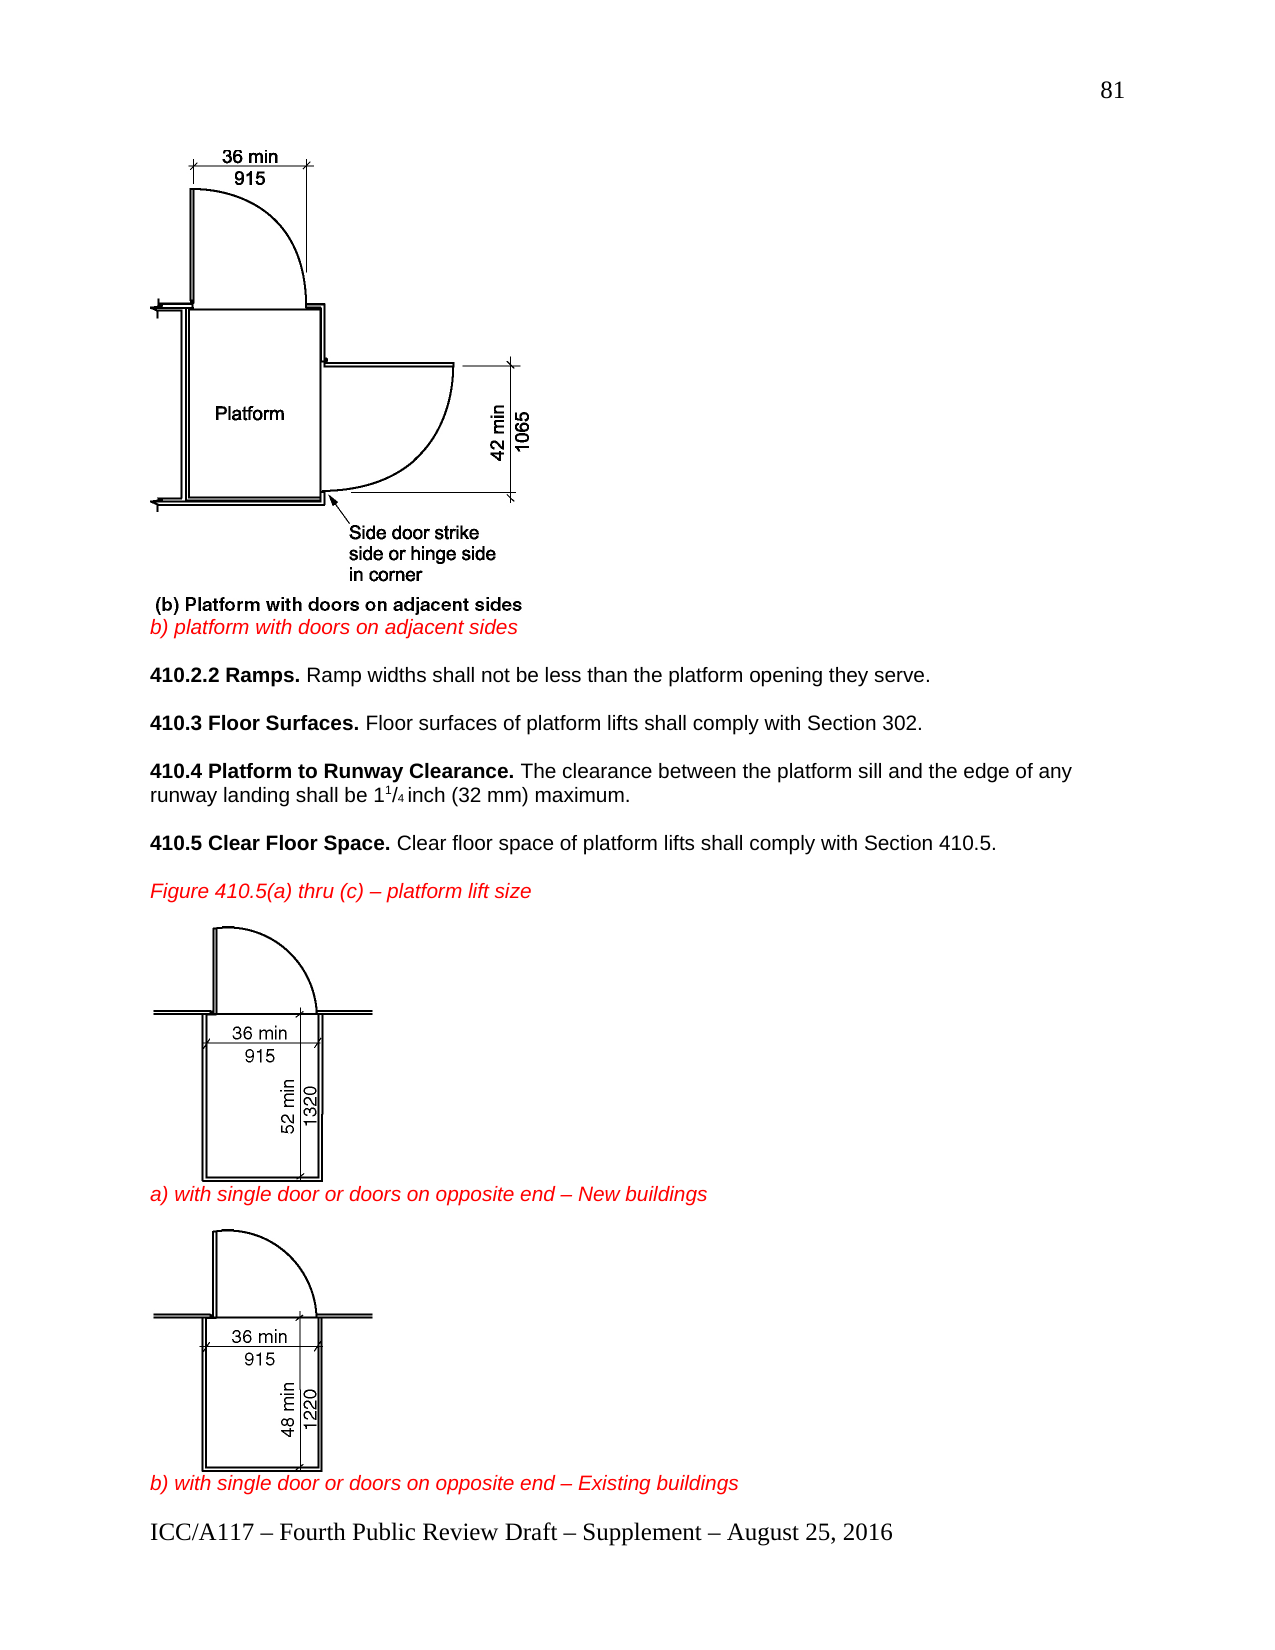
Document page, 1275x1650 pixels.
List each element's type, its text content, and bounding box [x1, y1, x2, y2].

text 410.3 Floor Surfaces. Floor surfaces of platform lifts shall comply with Section 302. [150, 711, 1125, 735]
picture [150, 926, 375, 1182]
picture [150, 1229, 375, 1472]
text 410.5 Clear Floor Space. Clear floor space of platform lifts shall comply with Section 410.5. [150, 831, 1125, 854]
text Figure 410.5(a) thru (c) – platform lift size [150, 878, 1125, 902]
text b) platform with doors on adjacent sides [150, 615, 1125, 639]
text b) with single door or doors on opposite end – Existing buildings [150, 1471, 1125, 1495]
text 410.2.2 Ramps. Ramp widths shall not be less than the platform opening they serve. [150, 663, 1125, 687]
text a) with single door or doors on opposite end – New buildings [150, 1181, 1125, 1205]
text 410.4 Platform to Runway Clearance. The clearance between the platform sill and the edge of any runway landing shall be 11/4 inch (32 mm) maximum. [150, 759, 1125, 807]
picture [150, 150, 529, 615]
